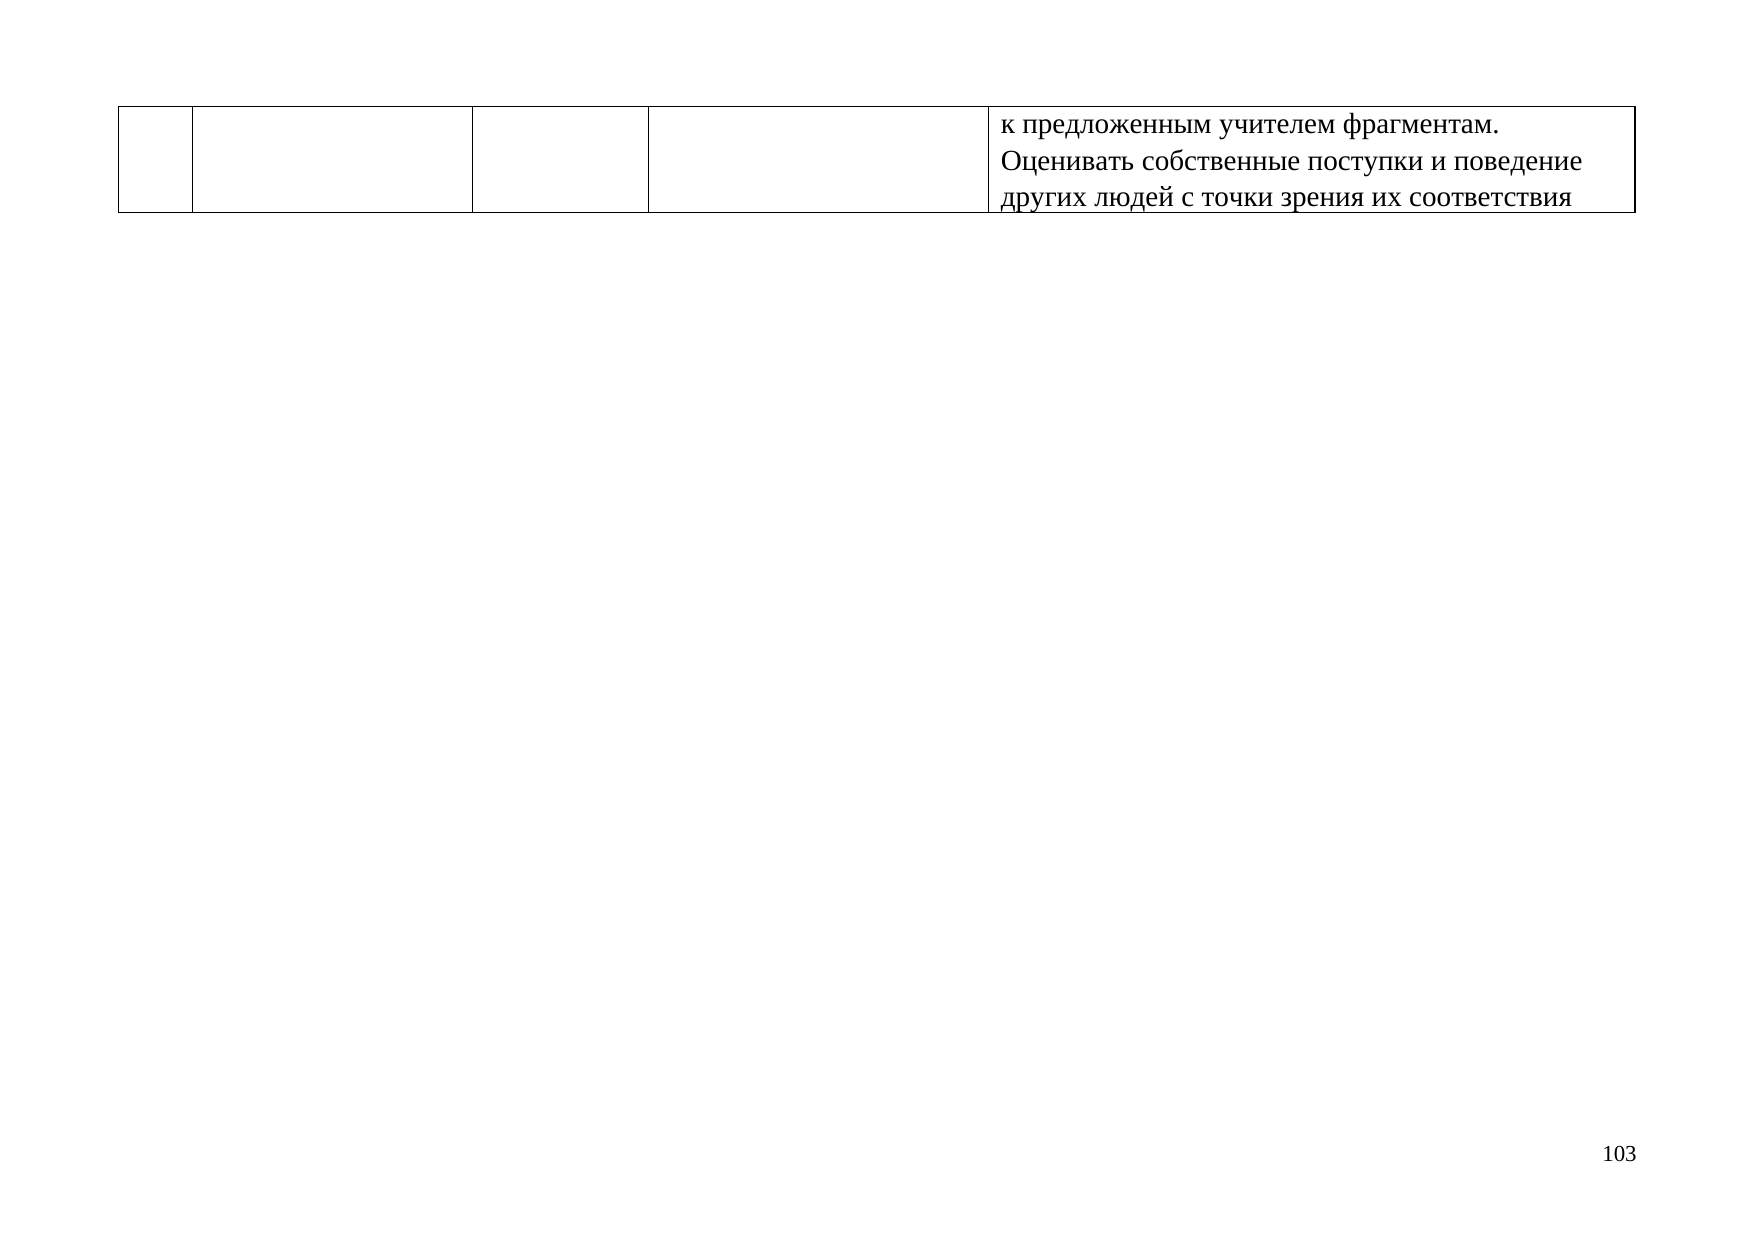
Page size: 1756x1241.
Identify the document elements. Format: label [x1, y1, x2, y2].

table_header [473, 107, 648, 212]
table_header [649, 107, 988, 212]
table_header [193, 107, 472, 212]
table_header [119, 107, 192, 212]
table_header [989, 107, 1634, 212]
